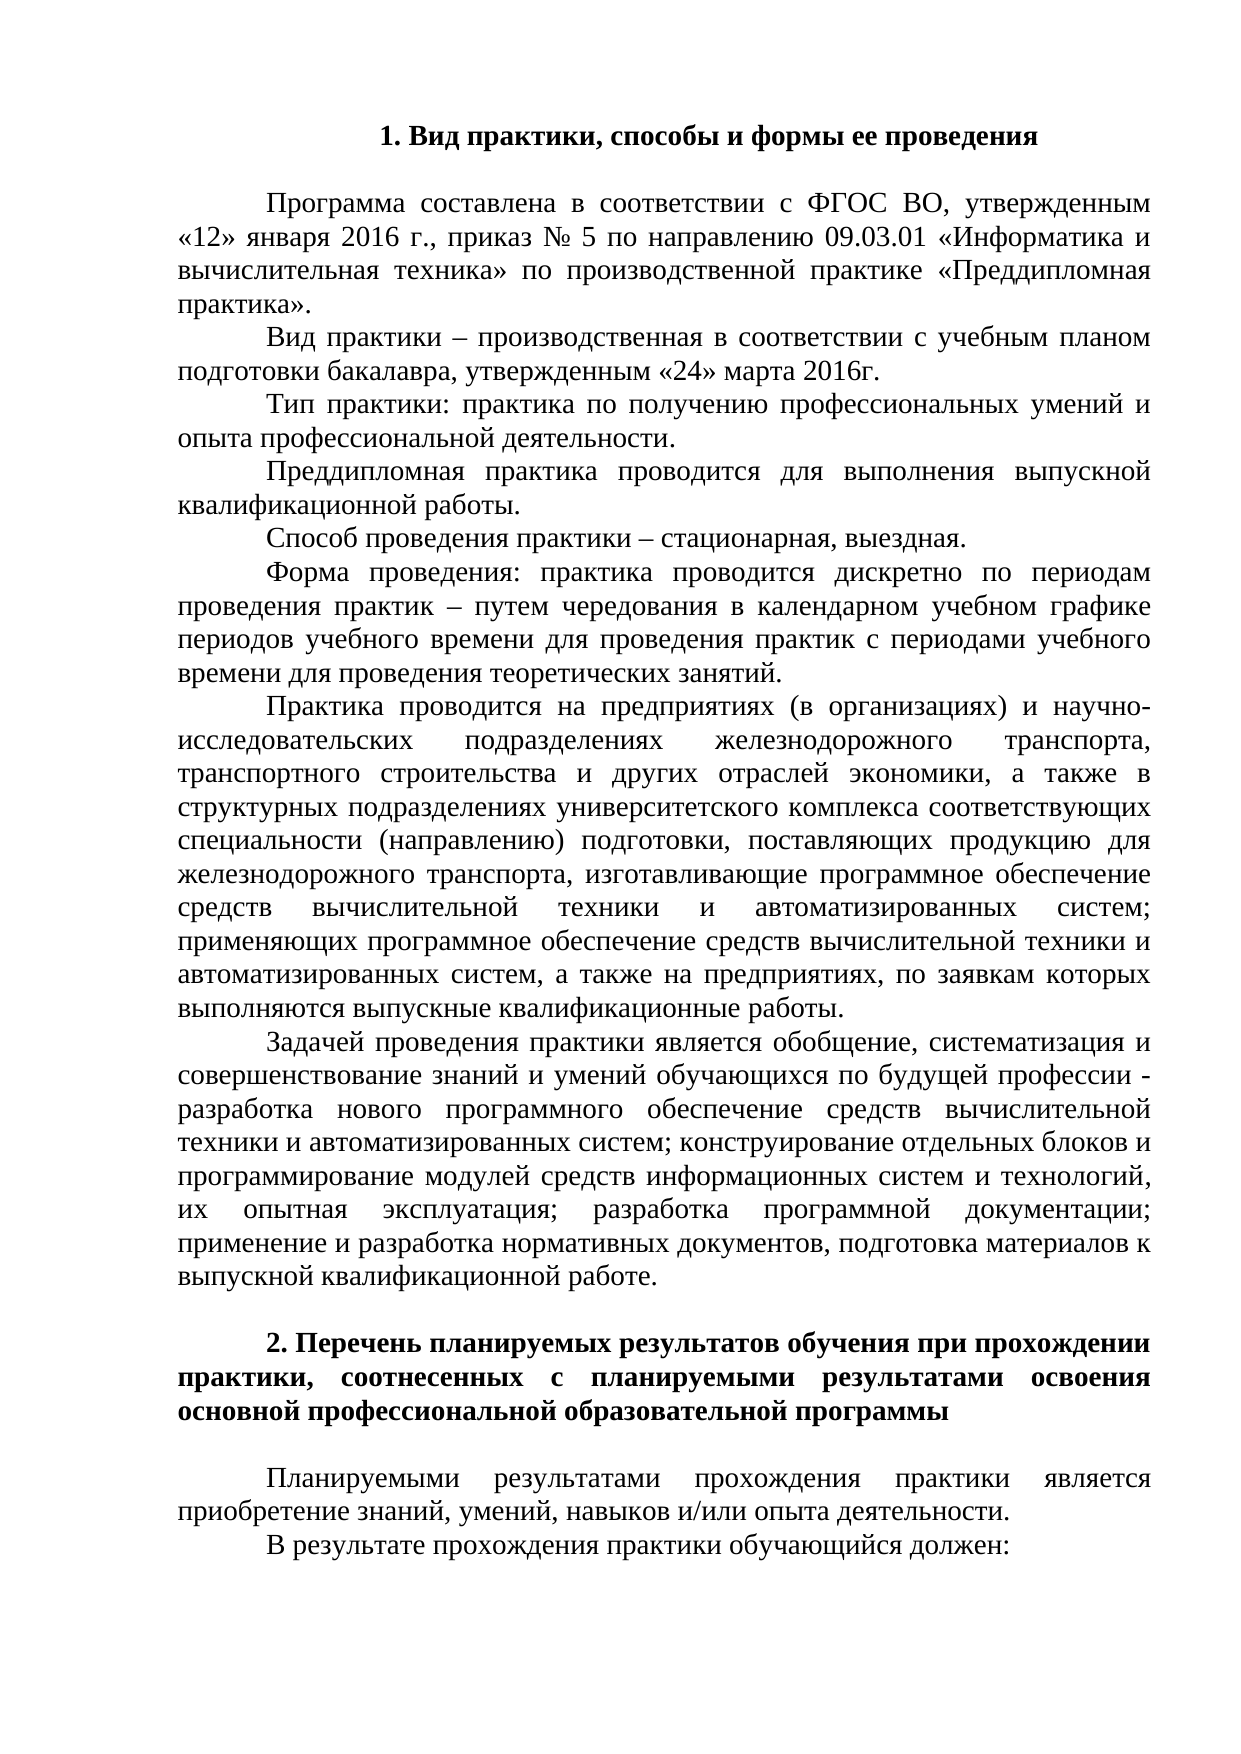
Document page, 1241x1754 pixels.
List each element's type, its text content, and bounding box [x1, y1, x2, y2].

text В результате прохождения практики обучающийся должен: [177, 1527, 1152, 1560]
text 2. Перечень планируемых результатов обучения при прохождении практики, соотнесенных с планируемыми результатами освоения основной профессиональной образовательной программы [177, 1326, 1152, 1426]
text Форма проведения: практика проводится дискретно по периодам проведения практик – путем чередования в календарном учебном графике периодов учебного времени для проведения практик с периодами учебного времени для проведения теоретических занятий. [177, 554, 1152, 688]
text Способ проведения практики – стационарная, выездная. [177, 521, 1152, 554]
text Тип практики: практика по получению профессиональных умений и опыта профессиональной деятельности. [177, 386, 1152, 453]
text 1. Вид практики, способы и формы ее проведения [177, 118, 1152, 152]
text Задачей проведения практики является обобщение, систематизация и совершенствование знаний и умений обучающихся по будущей профессии - разработка нового программного обеспечение средств вычислительной техники и автоматизированных систем; конструирование отдельных блоков и программирование модулей средств информационных систем и технологий, их опытная эксплуатация; разработка программной документации; применение и разработка нормативных документов, подготовка материалов к выпускной квалификационной работе. [177, 1024, 1152, 1292]
text Преддипломная практика проводится для выполнения выпускной квалификационной работы. [177, 453, 1152, 521]
text Программа составлена в соответствии с ФГОС ВО, утвержденным «12» января 2016 г., приказ № 5 по направлению 09.03.01 «Информатика и вычислительная техника» по производственной практике «Преддипломная практика». [177, 185, 1152, 319]
text Вид практики – производственная в соответствии с учебным планом подготовки бакалавра, утвержденным «24» марта 2016г. [177, 319, 1152, 386]
text Практика проводится на предприятиях (в организациях) и научно-исследовательских подразделениях железнодорожного транспорта, транспортного строительства и других отраслей экономики, а также в структурных подразделениях университетского комплекса соответствующих специальности (направлению) подготовки, поставляющих продукцию для железнодорожного транспорта, изготавливающие программное обеспечение средств вычислительной техники и автоматизированных систем; применяющих программное обеспечение средств вычислительной техники и автоматизированных систем, а также на предприятиях, по заявкам которых выполняются выпускные квалификационные работы. [177, 688, 1152, 1024]
text Планируемыми результатами прохождения практики является приобретение знаний, умений, навыков и/или опыта деятельности. [177, 1460, 1152, 1527]
